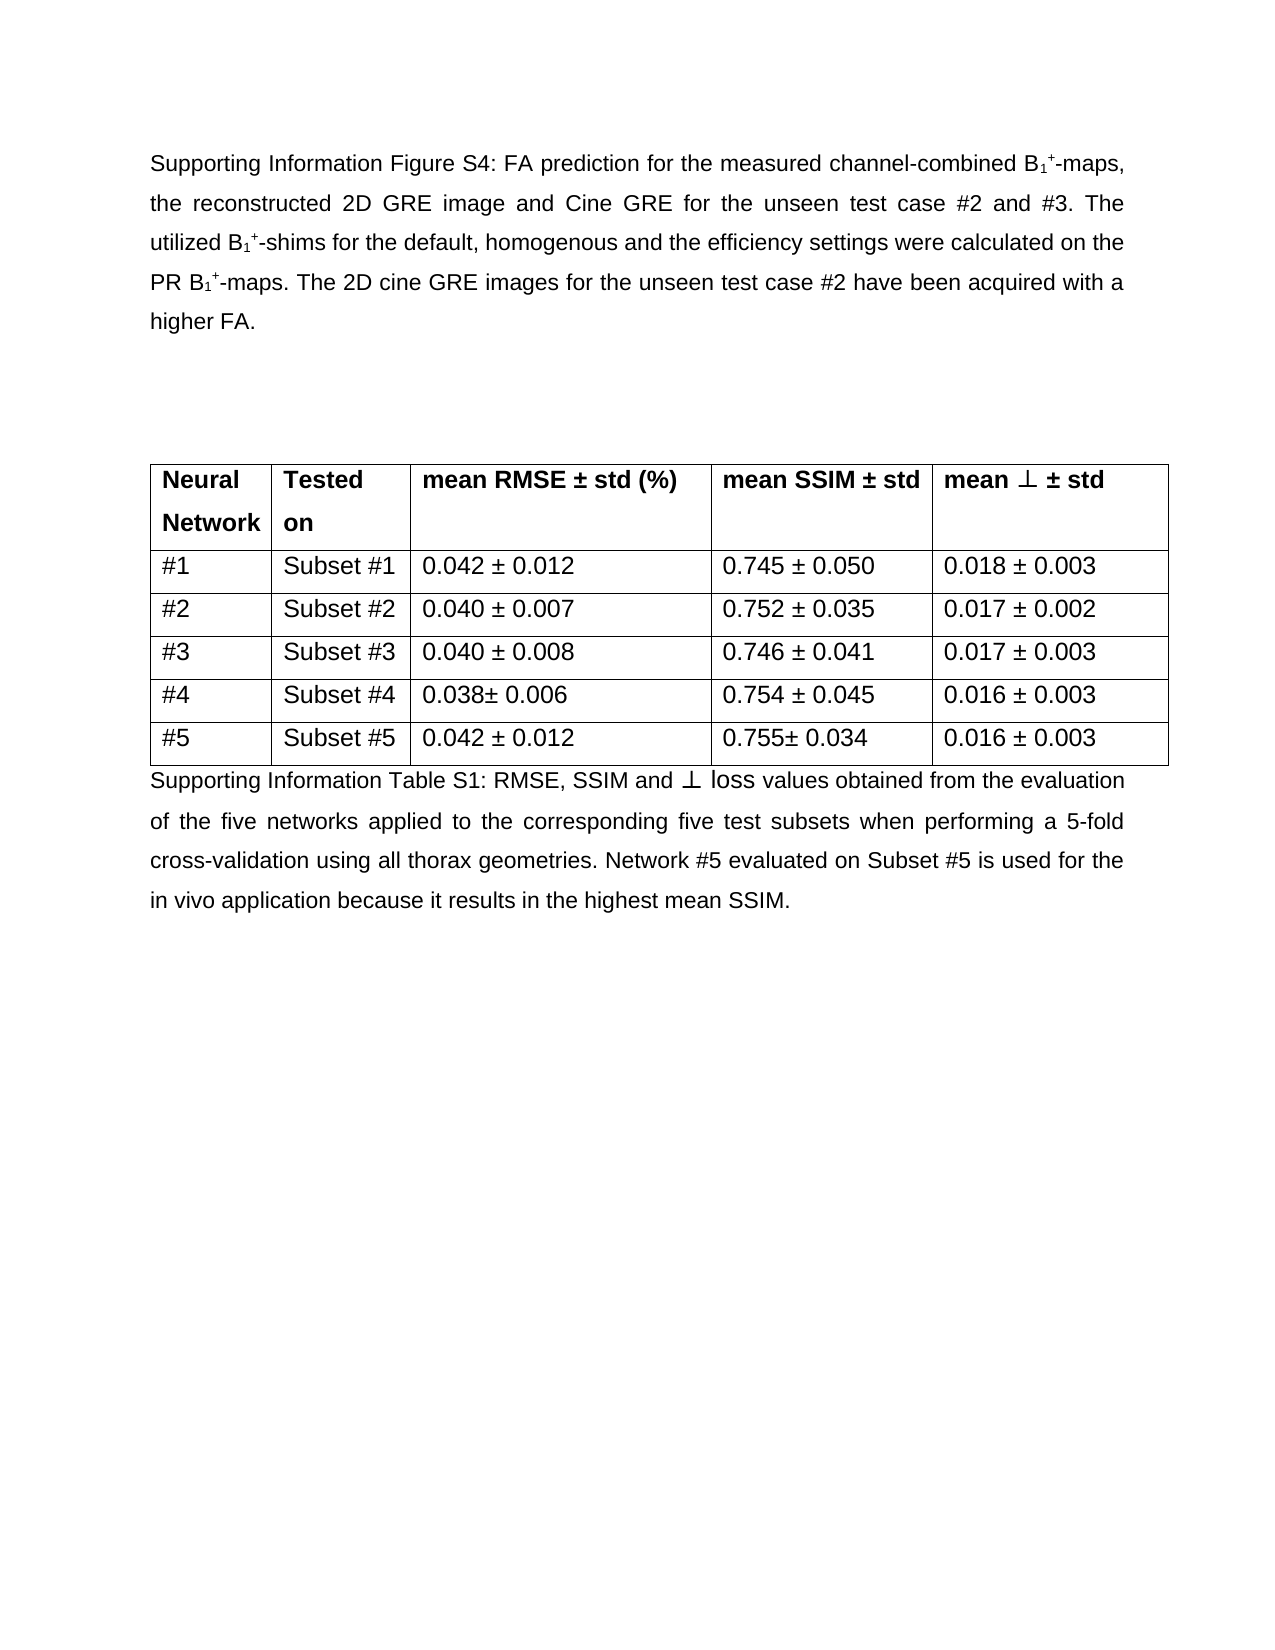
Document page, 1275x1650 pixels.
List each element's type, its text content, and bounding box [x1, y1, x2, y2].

table_cell 0.754 ± 0.045 [712, 680, 932, 722]
table_cell Subset #2 [272, 594, 410, 636]
table_header Neural Network [151, 465, 271, 550]
text Supporting Information Table S1: RMSE, SSIM and loss values obtained from the evaluation of the five networks applied to the corresponding five test subsets when performing a 5-fold cross-validation using all thorax geometries. Network #5 evaluated on Subset #5 is used for the in vivo application because it results in the highest mean SSIM. [150, 766, 1125, 913]
table_cell 0.040 ± 0.008 [411, 637, 711, 679]
table_header mean SSIM ± std [712, 465, 932, 550]
table_cell 0.040 ± 0.007 [411, 594, 711, 636]
text Supporting Information Figure S4: FA prediction for the measured channel-combined B1+-maps, the reconstructed 2D GRE image and Cine GRE for the unseen test case #2 and #3. The utilized B1+-shims for the default, homogenous and the efficiency settings were calculated on the PR B1+-maps. The 2D cine GRE images for the unseen test case #2 have been acquired with a higher FA. [150, 150, 1125, 334]
table_cell Subset #4 [272, 680, 410, 722]
table_cell #1 [151, 551, 271, 593]
table_cell 0.752 ± 0.035 [712, 594, 932, 636]
table_cell #5 [151, 723, 271, 764]
table_cell 0.746 ± 0.041 [712, 637, 932, 679]
table_cell Subset #1 [272, 551, 410, 593]
table_cell 0.016 ± 0.003 [933, 723, 1168, 764]
table_cell 0.018 ± 0.003 [933, 551, 1168, 593]
table_cell 0.016 ± 0.003 [933, 680, 1168, 722]
table_cell 0.017 ± 0.002 [933, 594, 1168, 636]
table_cell 0.745 ± 0.050 [712, 551, 932, 593]
table_cell 0.042 ± 0.012 [411, 551, 711, 593]
table_cell 0.755± 0.034 [712, 723, 932, 764]
table_header mean RMSE ± std (%) [411, 465, 711, 550]
table_cell #4 [151, 680, 271, 722]
table_cell #3 [151, 637, 271, 679]
table_cell 0.017 ± 0.003 [933, 637, 1168, 679]
table_cell 0.038± 0.006 [411, 680, 711, 722]
table_header mean ± std [933, 465, 1168, 550]
table_cell Subset #5 [272, 723, 410, 764]
table_cell 0.042 ± 0.012 [411, 723, 711, 764]
table_header Tested on [272, 465, 410, 550]
table_cell #2 [151, 594, 271, 636]
table_cell Subset #3 [272, 637, 410, 679]
